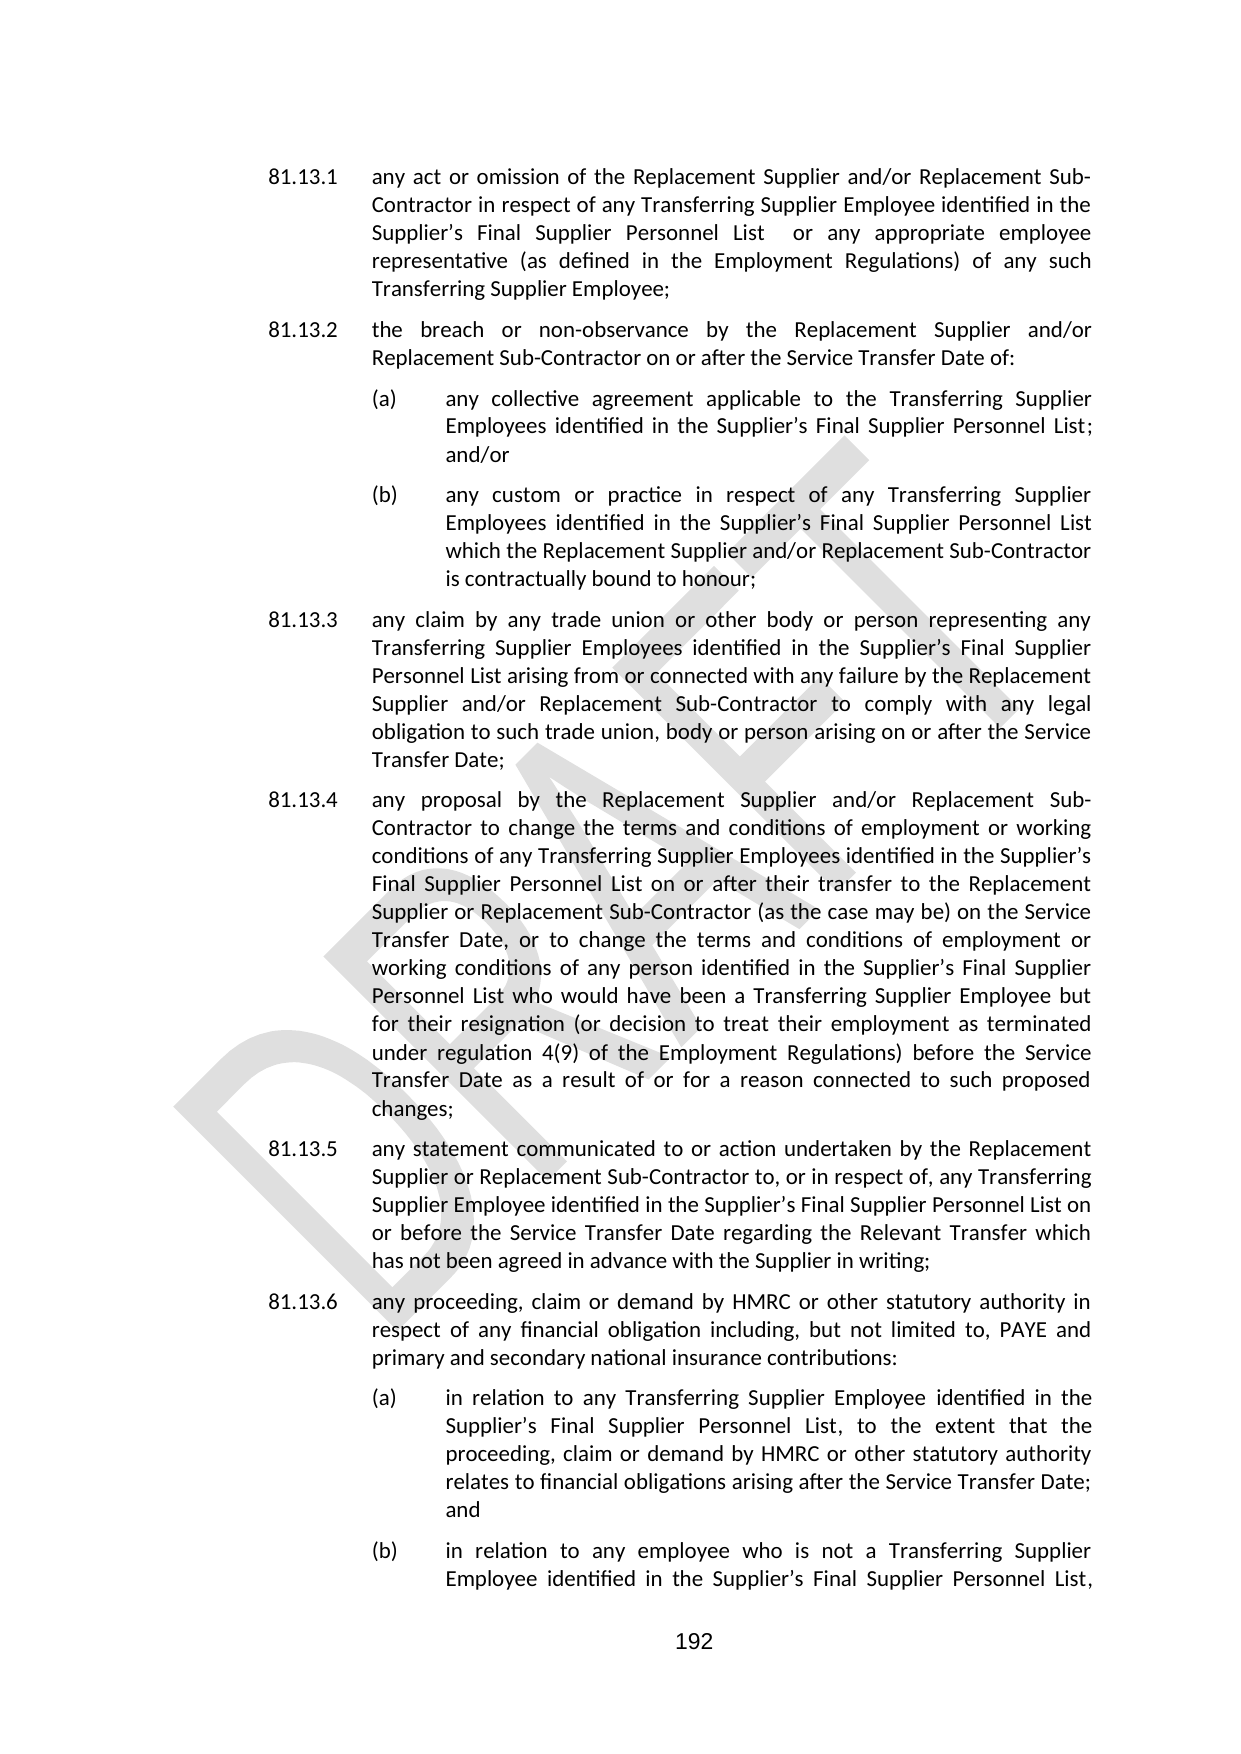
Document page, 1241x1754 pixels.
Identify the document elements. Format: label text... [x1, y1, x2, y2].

text the breach or non-observance by the Replacement Supplier and/or Replacement Sub-Contractor on or after the Service Transfer Date of: [268, 315, 1093, 371]
text any statement communicated to or action undertaken by the Replacement Supplier or Replacement Sub-Contractor to, or in respect of, any Transferring Supplier Employee identified in the Supplier’s Final Supplier Personnel List on or before the Service Transfer Date regarding the Relevant Transfer which has not been agreed in advance with the Supplier in writing; [268, 1134, 1093, 1274]
text any custom or practice in respect of any Transferring Supplier Employees identified in the Supplier’s Final Supplier Personnel List which the Replacement Supplier and/or Replacement Sub-Contractor is contractually bound to honour; [372, 480, 1093, 592]
text in relation to any Transferring Supplier Employee identified in the Supplier’s Final Supplier Personnel List, to the extent that the proceeding, claim or demand by HMRC or other statutory authority relates to financial obligations arising after the Service Transfer Date; and [372, 1383, 1093, 1523]
text any collective agreement applicable to the Transferring Supplier Employees identified in the Supplier’s Final Supplier Personnel List; and/or [372, 384, 1093, 468]
text any proposal by the Replacement Supplier and/or Replacement Sub-Contractor to change the terms and conditions of employment or working conditions of any Transferring Supplier Employees identified in the Supplier’s Final Supplier Personnel List on or after their transfer to the Replacement Supplier or Replacement Sub-Contractor (as the case may be) on the Service Transfer Date, or to change the terms and conditions of employment or working conditions of any person identified in the Supplier’s Final Supplier Personnel List who would have been a Transferring Supplier Employee but for their resignation (or decision to treat their employment as terminated under regulation 4(9) of the Employment Regulations) before the Service Transfer Date as a result of or for a reason connected to such proposed changes; [268, 785, 1093, 1122]
text any act or omission of the Replacement Supplier and/or Replacement Sub-Contractor in respect of any Transferring Supplier Employee identified in the Supplier’s Final Supplier Personnel List or any appropriate employee representative (as defined in the Employment Regulations) of any such Transferring Supplier Employee; [268, 162, 1093, 303]
text any claim by any trade union or other body or person representing any Transferring Supplier Employees identified in the Supplier’s Final Supplier Personnel List arising from or connected with any failure by the Replacement Supplier and/or Replacement Sub-Contractor to comply with any legal obligation to such trade union, body or person arising on or after the Service Transfer Date; [268, 605, 1093, 773]
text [372, 1536, 1093, 1592]
text any proceeding, claim or demand by HMRC or other statutory authority in respect of any financial obligation including, but not limited to, PAYE and primary and secondary national insurance contributions: [268, 1287, 1093, 1371]
